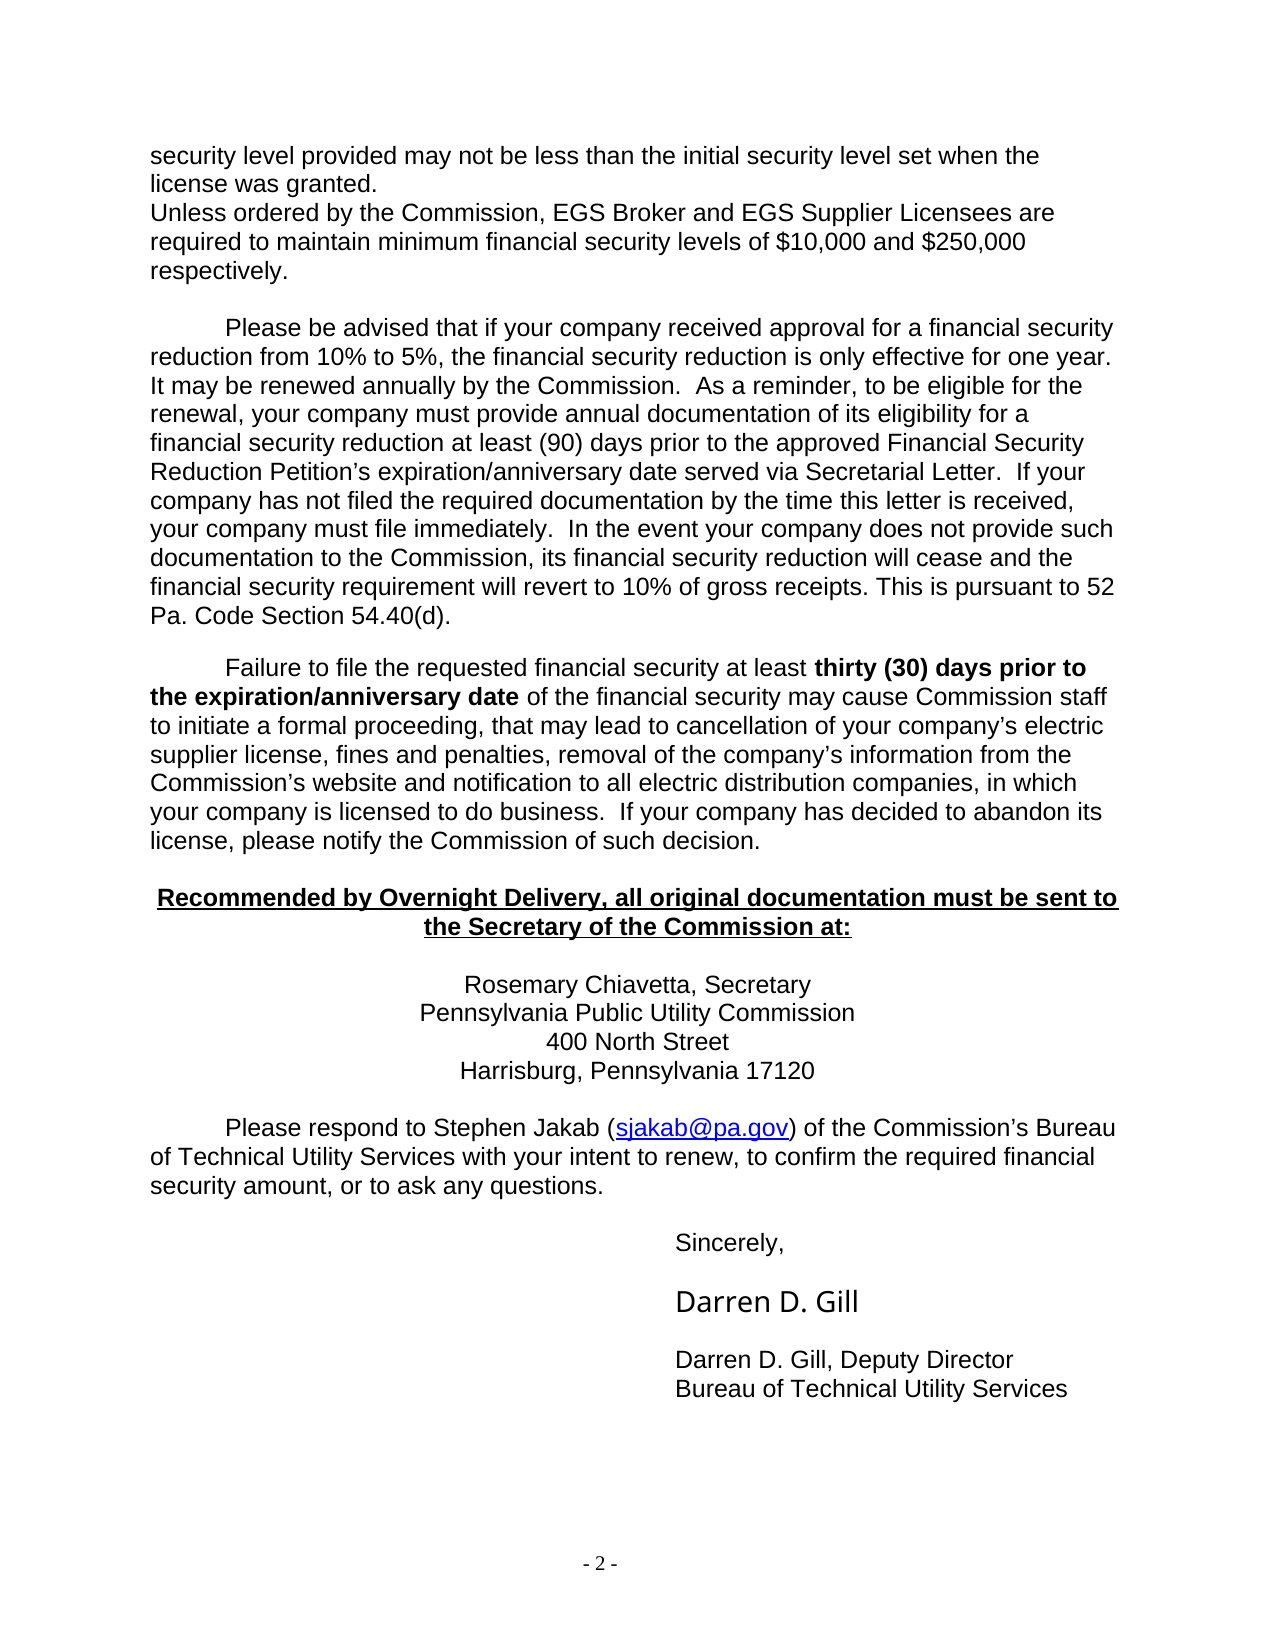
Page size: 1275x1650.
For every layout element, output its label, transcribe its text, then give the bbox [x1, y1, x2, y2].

text Recommended by Overnight Delivery, all original documentation must be sent to the Secretary of the Commission at: [150, 883, 1125, 941]
text Rosemary Chiavetta, Secretary [150, 970, 1125, 998]
text Failure to file the requested financial security at least thirty (30) days prior to the expiration/anniversary date of the financial security may cause Commission staff to initiate a formal proceeding, that may lead to cancellation of your company’s electric supplier license, fines and penalties, removal of the company’s information from the Commission’s website and notification to all electric distribution companies, in which your company is licensed to do business. If your company has decided to abandon its license, please notify the Commission of such decision. [150, 653, 1125, 855]
text Pennsylvania Public Utility Commission [150, 998, 1125, 1027]
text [150, 141, 1125, 198]
text Please be advised that if your company received approval for a financial security reduction from 10% to 5%, the financial security reduction is only effective for one year. It may be renewed annually by the Commission. As a reminder, to be eligible for the renewal, your company must provide annual documentation of its eligibility for a financial security reduction at least (90) days prior to the approved Financial Security Reduction Petition’s expiration/anniversary date served via Secretarial Letter. If your company has not filed the required documentation by the time this letter is received, your company must file immediately. In the event your company does not provide such documentation to the Commission, its financial security reduction will cease and the financial security requirement will revert to 10% of gross receipts. This is pursuant to 52 Pa. Code Section 54.40(d). [150, 313, 1125, 629]
text Bureau of Technical Utility Services [150, 1374, 1125, 1402]
text Darren D. Gill, Deputy Director [150, 1345, 1125, 1374]
text 400 North Street [150, 1027, 1125, 1056]
text Darren D. Gill [150, 1281, 1125, 1321]
text Harrisburg, Pennsylvania 17120 [150, 1056, 1125, 1085]
text Sincerely, [150, 1228, 1125, 1257]
text Unless ordered by the Commission, EGS Broker and EGS Supplier Licensees are required to maintain minimum financial security levels of $10,000 and $250,000 respectively. [150, 198, 1125, 284]
text Please respond to Stephen Jakab (sjakab@pa.gov) of the Commission’s Bureau of Technical Utility Services with your intent to renew, to confirm the required financial security amount, or to ask any questions. [150, 1113, 1125, 1200]
